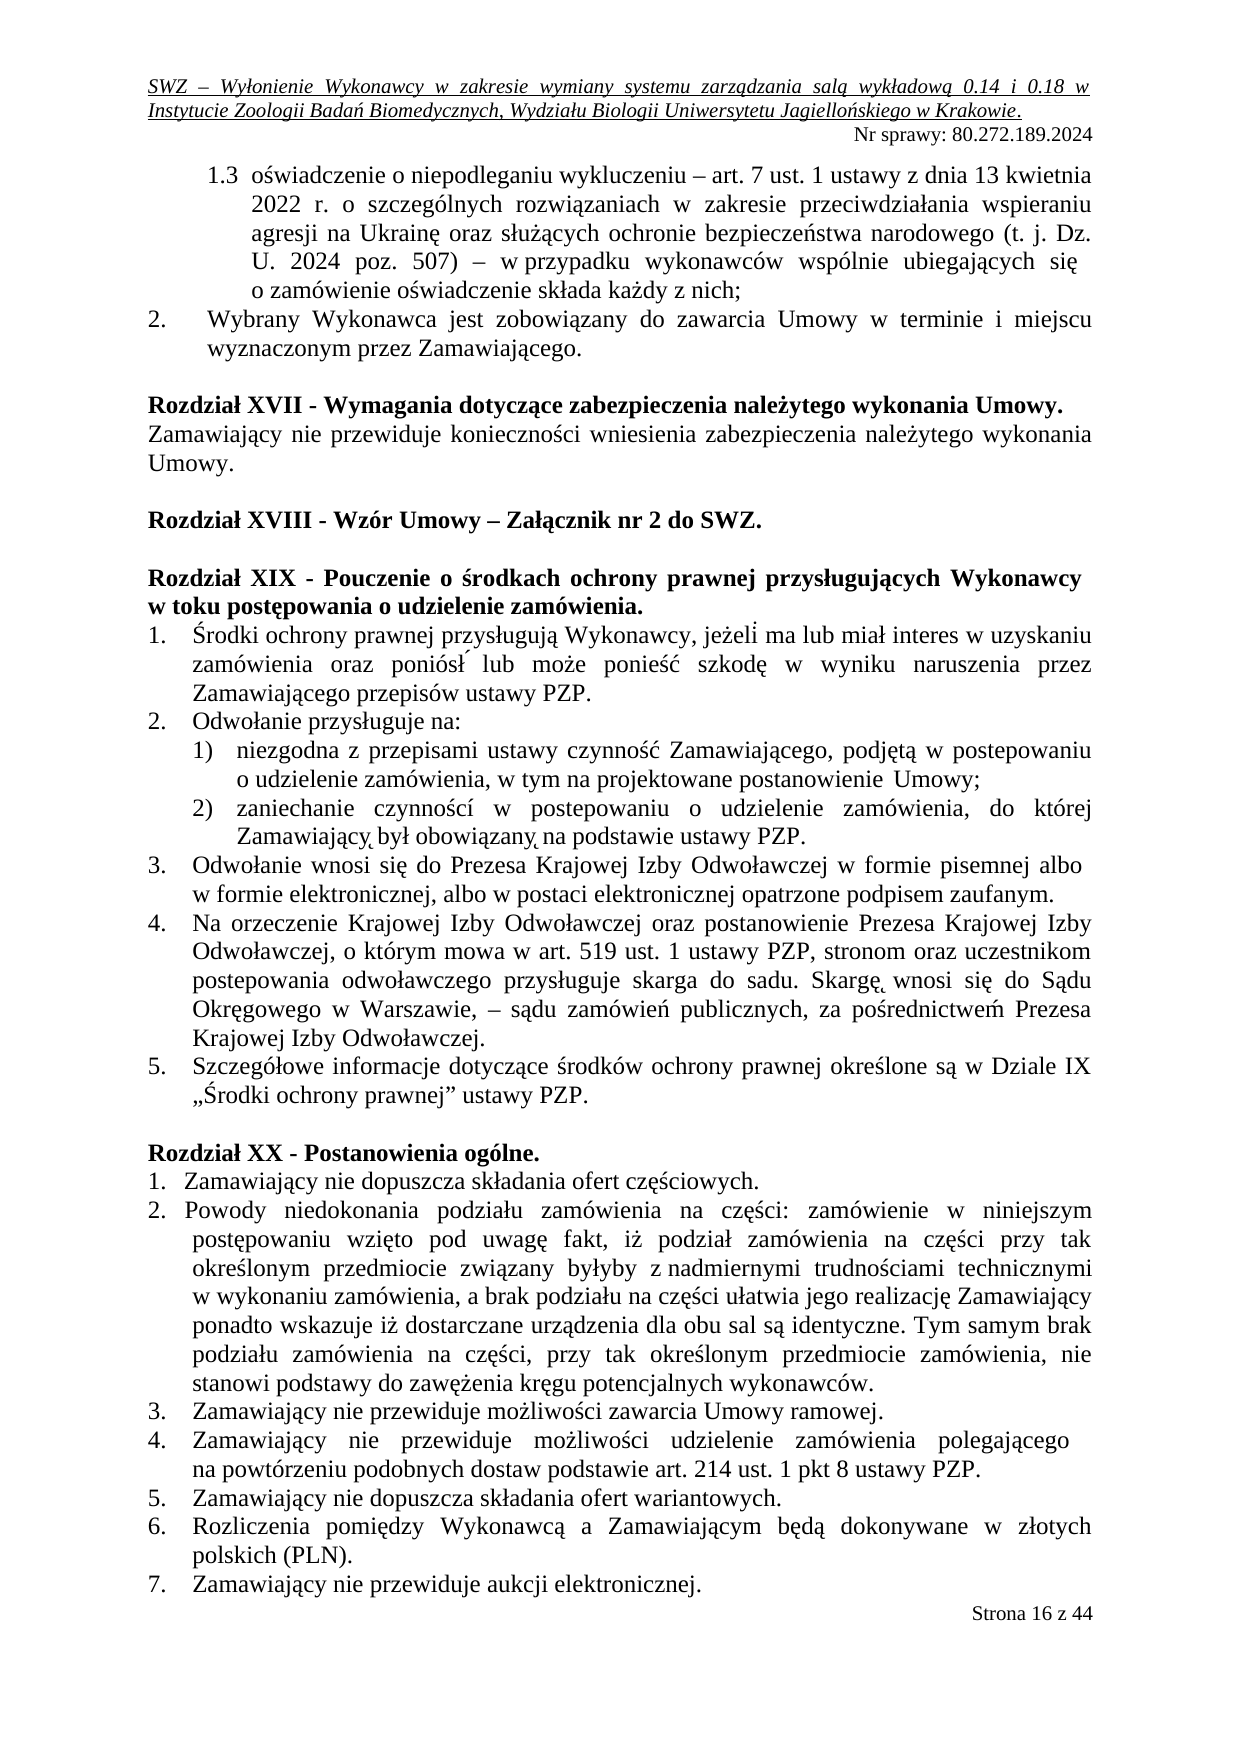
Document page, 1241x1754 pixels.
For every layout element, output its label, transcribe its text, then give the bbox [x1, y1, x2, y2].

list Zamawiający nie przewiduje możliwości udzielenie zamówienia polegającego na powtórzeniu podobnych dostaw podstawie art. 214 ust. 1 pkt 8 ustawy PZP. [148, 1425, 1092, 1483]
list Szczegółowe informacje dotyczące środków ochrony prawnej określone są w Dziale IX „Środki ochrony prawnej” ustawy PZP. [148, 1051, 1092, 1109]
list Zamawiający nie dopuszcza składania ofert wariantowych. [148, 1483, 1092, 1511]
list oświadczenie o niepodleganiu wykluczeniu – art. 7 ust. 1 ustawy z dnia 13 kwietnia 2022 r. o szczególnych rozwiązaniach w zakresie przeciwdziałania wspieraniu agresji na Ukrainę oraz służących ochronie bezpieczeństwa narodowego (t. j. Dz. U. 2024 poz. 507) – w przypadku wykonawców wspólnie ubiegających się o zamówienie oświadczenie składa każdy z nich; [207, 160, 1092, 304]
list Odwołanie wnosi się do Prezesa Krajowej Izby Odwoławczej w formie pisemnej albo w formie elektronicznej, albo w postaci elektronicznej opatrzone podpisem zaufanym. [148, 850, 1092, 908]
list Zamawiający nie dopuszcza składania ofert częściowych. [148, 1166, 1092, 1195]
text 2. Powody niedokonania podziału zamówienia na części: zamówienie w niniejszym postępowaniu wzięto pod uwagę fakt, iż podział zamówienia na części przy tak określonym przedmiocie związany byłyby z nadmiernymi trudnościami technicznymi w wykonaniu zamówienia, a brak podziału na części ułatwia jego realizację Zamawiający ponadto wskazuje iż dostarczane urządzenia dla obu sal są identyczne. Tym samym brak podziału zamówienia na części, przy tak określonym przedmiocie zamówienia, nie stanowi podstawy do zawężenia kręgu potencjalnych wykonawców. [148, 1195, 1092, 1396]
list Zamawiający nie przewiduje możliwości zawarcia Umowy ramowej. [148, 1396, 1092, 1425]
text Rozdział XVII - Wymagania dotyczące zabezpieczenia należytego wykonania Umowy. [148, 390, 1092, 419]
text Rozdział XVIII - Wzór Umowy – Załącznik nr 2 do SWZ. [148, 505, 1092, 534]
list Wybrany Wykonawca jest zobowiązany do zawarcia Umowy w terminie i miejscu wyznaczonym przez Zamawiającego. [148, 304, 1092, 361]
list Na orzeczenie Krajowej Izby Odwoławczej oraz postanowienie Prezesa Krajowej Izby Odwoławczej, o którym mowa w art. 519 ust. 1 ustawy PZP, stronom oraz uczestnikom postepowania odwoławczego przysługuje skarga do sadu. Skargę̨ wnosi się do Sądu Okręgowego w Warszawie, – sądu zamówień publicznych, za pośrednictweḿ Prezesa Krajowej Izby Odwoławczej. [148, 908, 1092, 1051]
list zaniechanie czynnoścí w postepowaniu o udzielenie zamówienia, do której Zamawiający̨ był obowiązany̨ na podstawie ustawy PZP. [192, 793, 1092, 850]
list niezgodna z przepisami ustawy czynność Zamawiającego, podjętą w postepowaniu o udzielenie zamówienia, w tym na projektowane postanowienie Umowy; [192, 735, 1092, 793]
list Środki ochrony prawnej przysługują Wykonawcy, jeżeli̇ ma lub miał interes w uzyskaniu zamówienia oraz poniósł́ lub może ponieść szkodę w wyniku naruszenia przez Zamawiającego przepisów ustawy PZP. [148, 620, 1092, 706]
text Zamawiający nie przewiduje konieczności wniesienia zabezpieczenia należytego wykonania Umowy. [148, 419, 1092, 476]
text Rozdział XX - Postanowienia ogólne. [148, 1138, 1092, 1166]
list Zamawiający nie przewiduje aukcji elektronicznej. [148, 1569, 1092, 1598]
list Rozliczenia pomiędzy Wykonawcą a Zamawiającym będą dokonywane w złotych polskich (PLN). [148, 1511, 1092, 1569]
list Odwołanie przysługuje na: [148, 706, 1092, 735]
text Rozdział XIX - Pouczenie o środkach ochrony prawnej przysługujących Wykonawcy w toku postępowania o udzielenie zamówienia. [148, 563, 1092, 620]
